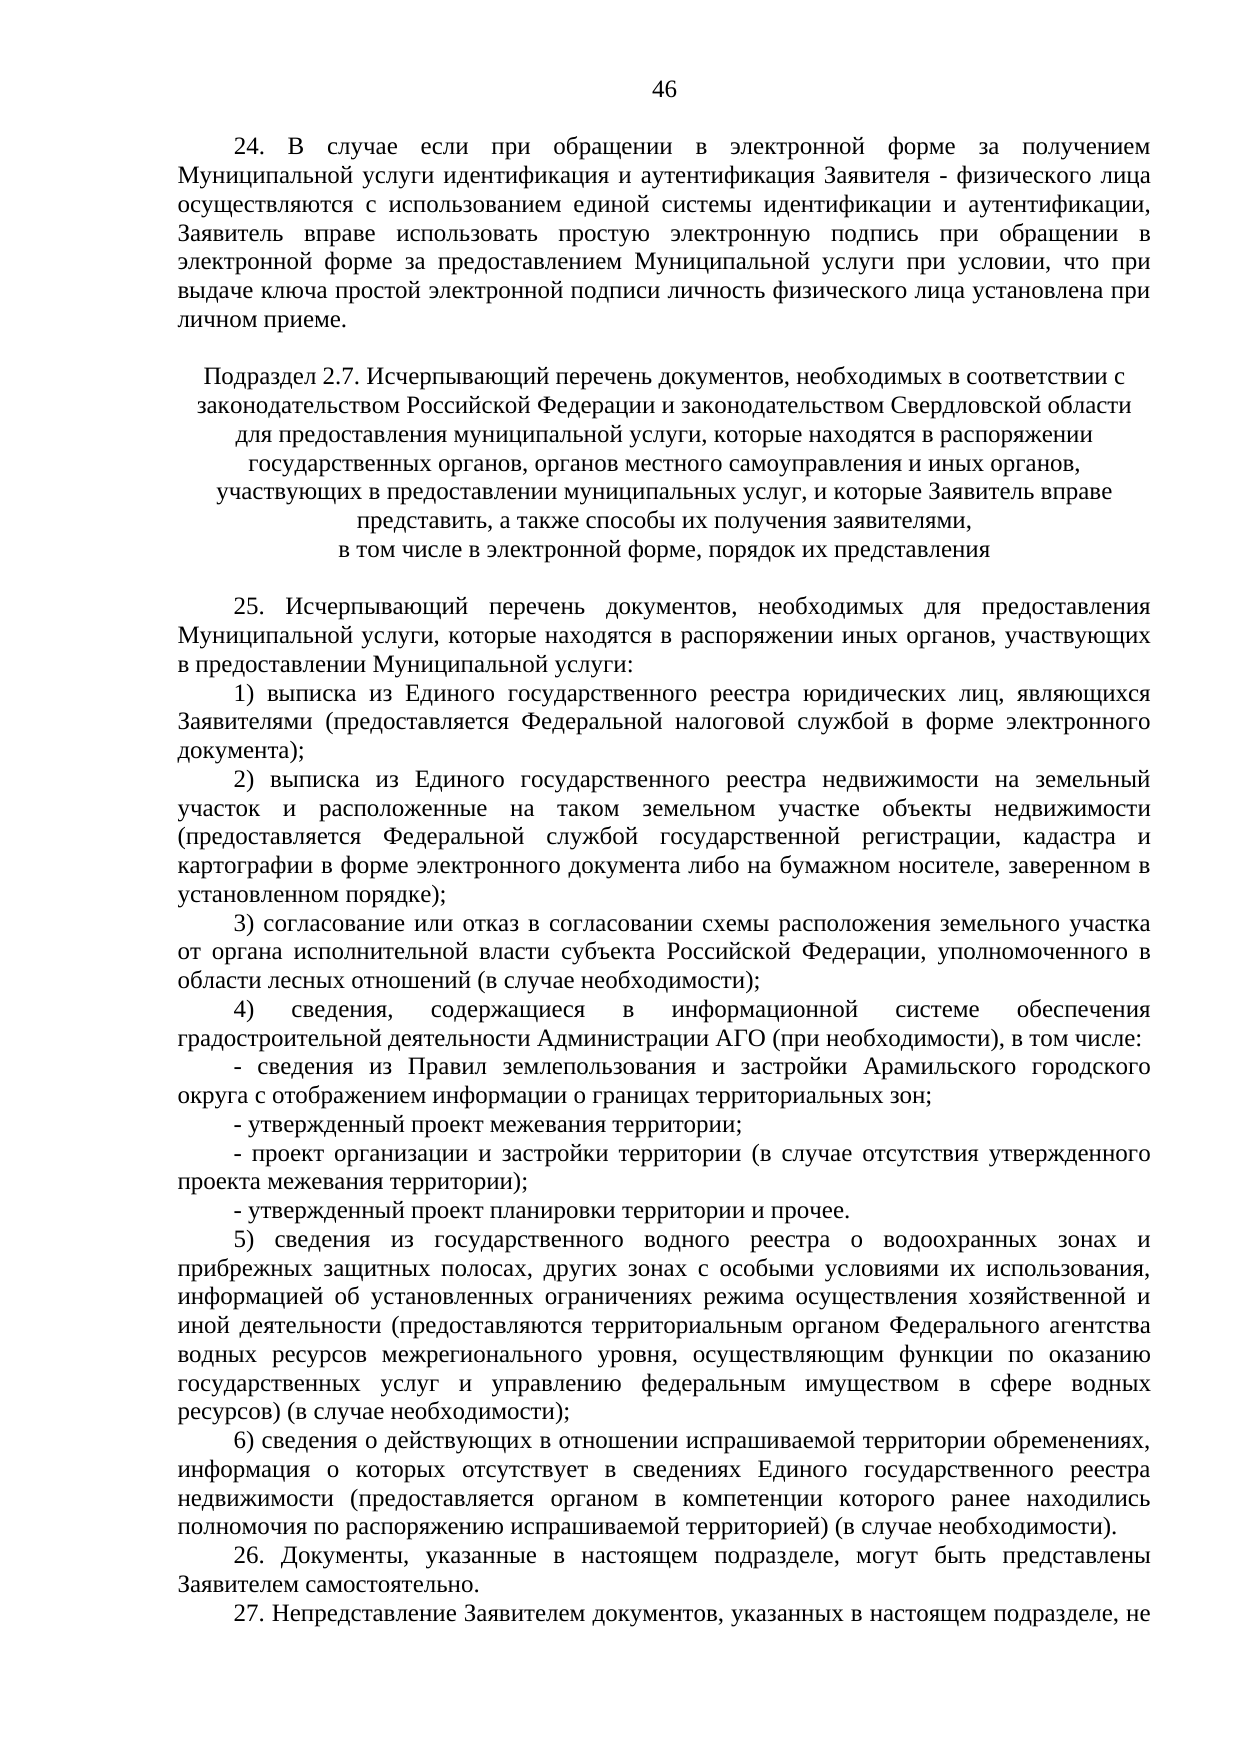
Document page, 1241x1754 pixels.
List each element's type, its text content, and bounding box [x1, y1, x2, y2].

text - утвержденный проект планировки территории и прочее. [177, 1195, 1152, 1224]
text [177, 1598, 1152, 1626]
text 5) сведения из государственного водного реестра о водоохранных зонах и прибрежных защитных полосах, других зонах с особыми условиями их использования, информацией об установленных ограничениях режима осуществления хозяйственной и иной деятельности (предоставляются территориальным органом Федерального агентства водных ресурсов межрегионального уровня, осуществляющим функции по оказанию государственных услуг и управлению федеральным имуществом в сфере водных ресурсов) (в случае необходимости); [177, 1224, 1152, 1425]
text - утвержденный проект межевания территории; [177, 1109, 1152, 1138]
text 3) согласование или отказ в согласовании схемы расположения земельного участка от органа исполнительной власти субъекта Российской Федерации, уполномоченного в области лесных отношений (в случае необходимости); [177, 908, 1152, 994]
text 24. В случае если при обращении в электронной форме за получением Муниципальной услуги идентификация и аутентификация Заявителя - физического лица осуществляются с использованием единой системы идентификации и аутентификации, Заявитель вправе использовать простую электронную подпись при обращении в электронной форме за предоставлением Муниципальной услуги при условии, что при выдаче ключа простой электронной подписи личность физического лица установлена при личном приеме. [177, 131, 1152, 333]
text 25. Исчерпывающий перечень документов, необходимых для предоставления Муниципальной услуги, которые находятся в распоряжении иных органов, участвующих в предоставлении Муниципальной услуги: [177, 591, 1152, 678]
text 4) сведения, содержащиеся в информационной системе обеспечения градостроительной деятельности Администрации АГО (при необходимости), в том числе: [177, 994, 1152, 1051]
title в том числе в электронной форме, порядок их представления [177, 534, 1152, 563]
text 1) выписка из Единого государственного реестра юридических лиц, являющихся Заявителями (предоставляется Федеральной налоговой службой в форме электронного документа); [177, 678, 1152, 764]
title участвующих в предоставлении муниципальных услуг, и которые Заявитель вправе представить, а также способы их получения заявителями, [177, 476, 1152, 534]
title Подраздел 2.7. Исчерпывающий перечень документов, необходимых в соответствии с законодательством Российской Федерации и законодательством Свердловской области для предоставления муниципальной услуги, которые находятся в распоряжении государственных органов, органов местного самоуправления и иных органов, [177, 361, 1152, 476]
text - проект организации и застройки территории (в случае отсутствия утвержденного проекта межевания территории); [177, 1138, 1152, 1195]
text - сведения из Правил землепользования и застройки Арамильского городского округа с отображением информации о границах территориальных зон; [177, 1051, 1152, 1109]
text 2) выписка из Единого государственного реестра недвижимости на земельный участок и расположенные на таком земельном участке объекты недвижимости (предоставляется Федеральной службой государственной регистрации, кадастра и картографии в форме электронного документа либо на бумажном носителе, заверенном в установленном порядке); [177, 764, 1152, 908]
text 6) сведения о действующих в отношении испрашиваемой территории обременениях, информация о которых отсутствует в сведениях Единого государственного реестра недвижимости (предоставляется органом в компетенции которого ранее находились полномочия по распоряжению испрашиваемой территорией) (в случае необходимости). [177, 1425, 1152, 1540]
text 26. Документы, указанные в настоящем подразделе, могут быть представлены Заявителем самостоятельно. [177, 1540, 1152, 1598]
